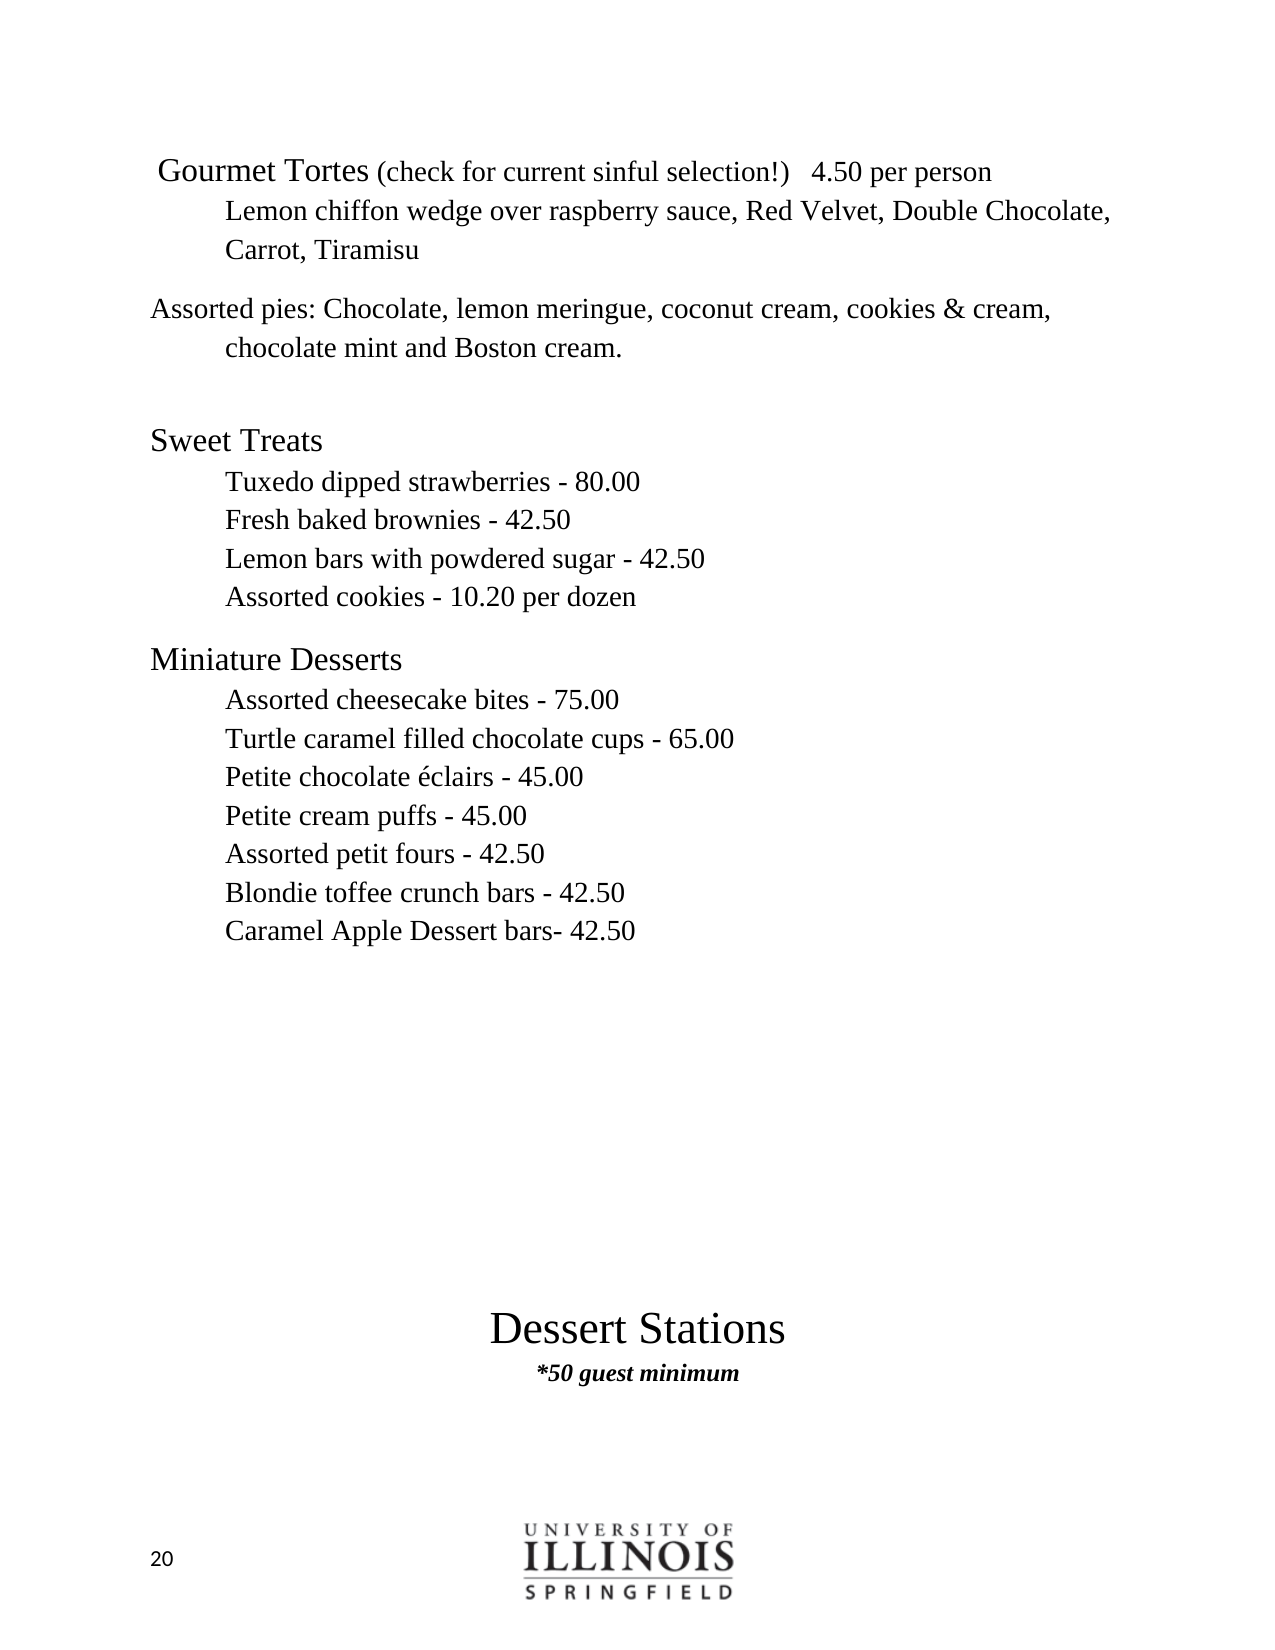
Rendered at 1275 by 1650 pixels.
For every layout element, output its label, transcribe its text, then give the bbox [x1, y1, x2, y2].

picture [501, 1503, 755, 1620]
text Sweet Treats Tuxedo dipped strawberries - 80.00 Fresh baked brownies - 42.50 Lemon bars with powdered sugar - 42.50 Assorted cookies - 10.20 per dozen [150, 421, 1125, 613]
text Miniature Desserts Assorted cheesecake bites - 75.00 Turtle caramel filled chocolate cups - 65.00 Petite chocolate éclairs - 45.00 Petite cream puffs - 45.00 Assorted petit fours - 42.50 [150, 639, 1125, 870]
text Assorted pies: Chocolate, lemon meringue, coconut cream, cookies & cream, chocolate mint and Boston cream. [150, 291, 1125, 396]
text Gourmet Tortes (check for current sinful selection!) 4.50 per person Lemon chiffon wedge over raspberry sauce, Red Velvet, Double Chocolate, Carrot, Tiramisu [150, 150, 1125, 265]
text Dessert Stations *50 guest minimum [150, 1301, 1125, 1419]
text Blondie toffee crunch bars - 42.50 Caramel Apple Dessert bars- 42.50 [225, 875, 1125, 947]
